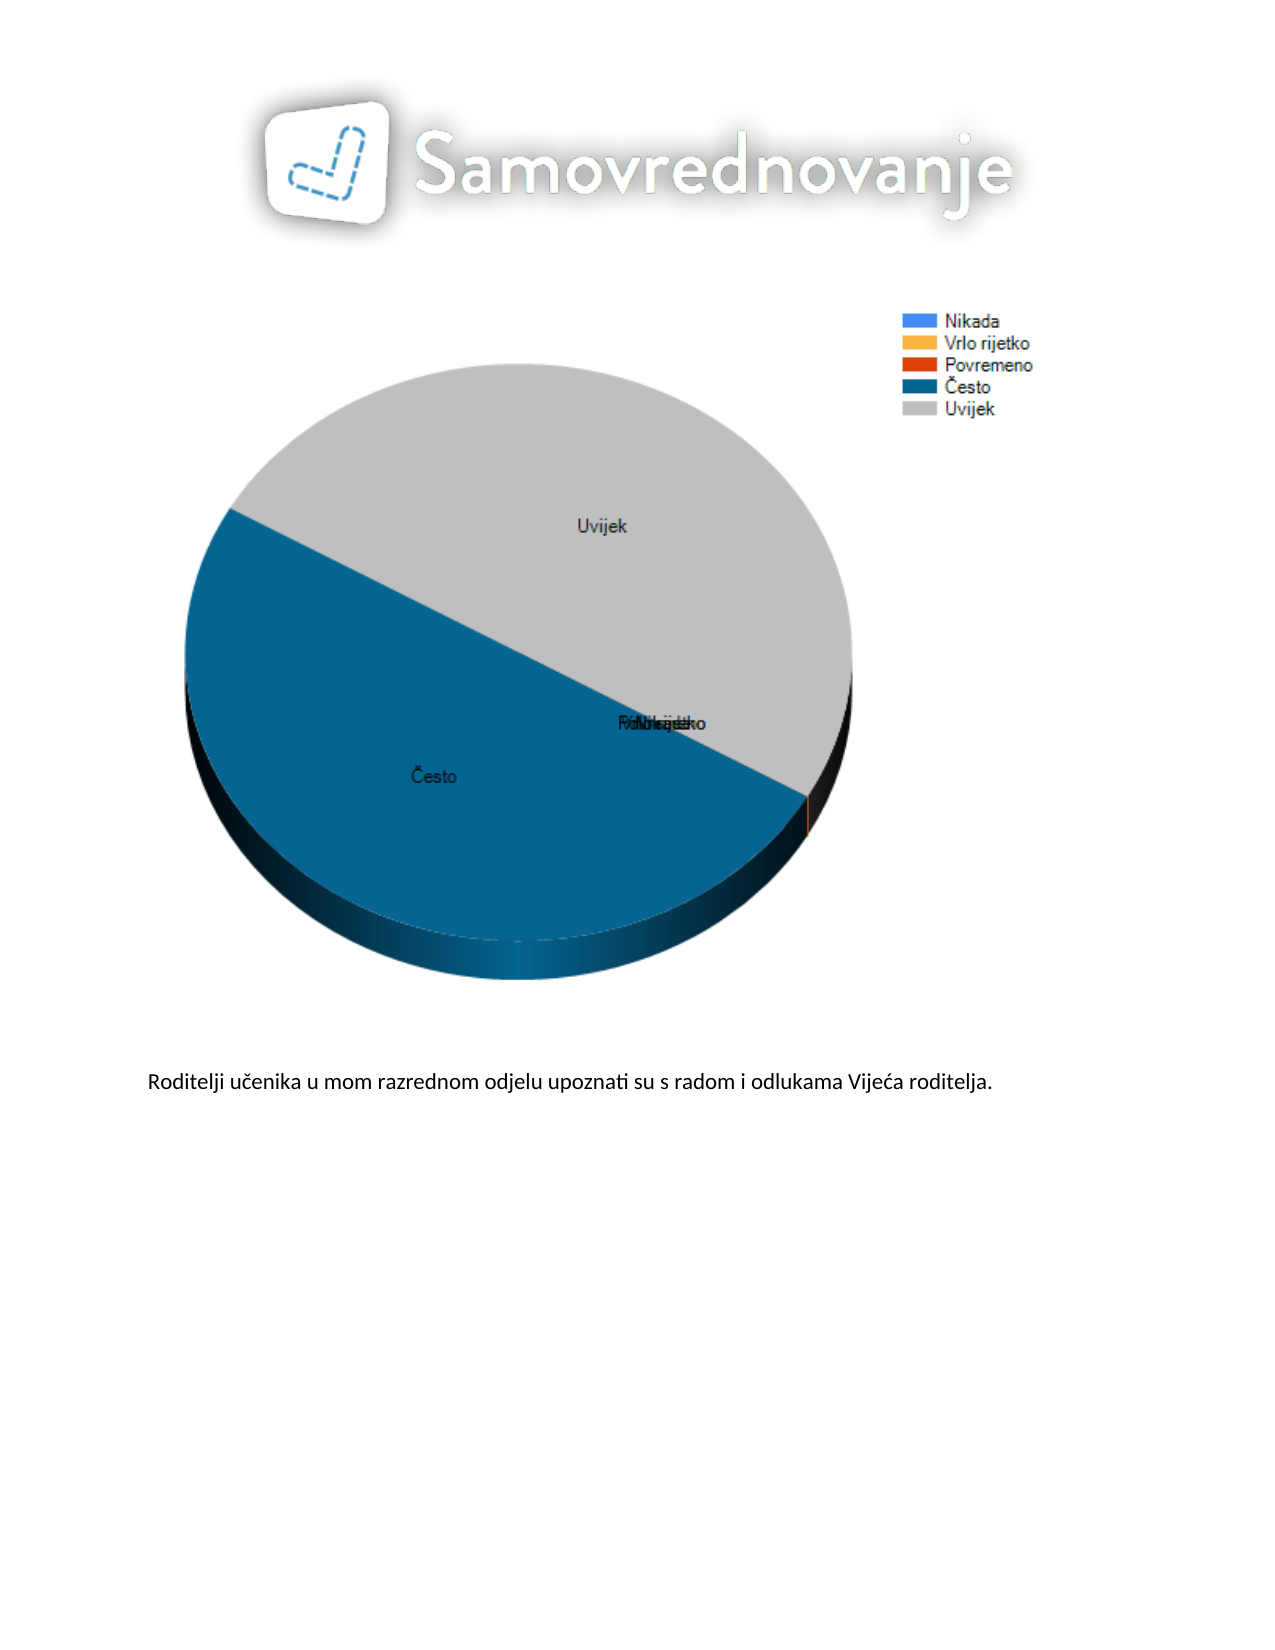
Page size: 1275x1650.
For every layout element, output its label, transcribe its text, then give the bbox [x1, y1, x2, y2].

picture [147, 281, 1086, 1063]
picture [265, 99, 1013, 225]
